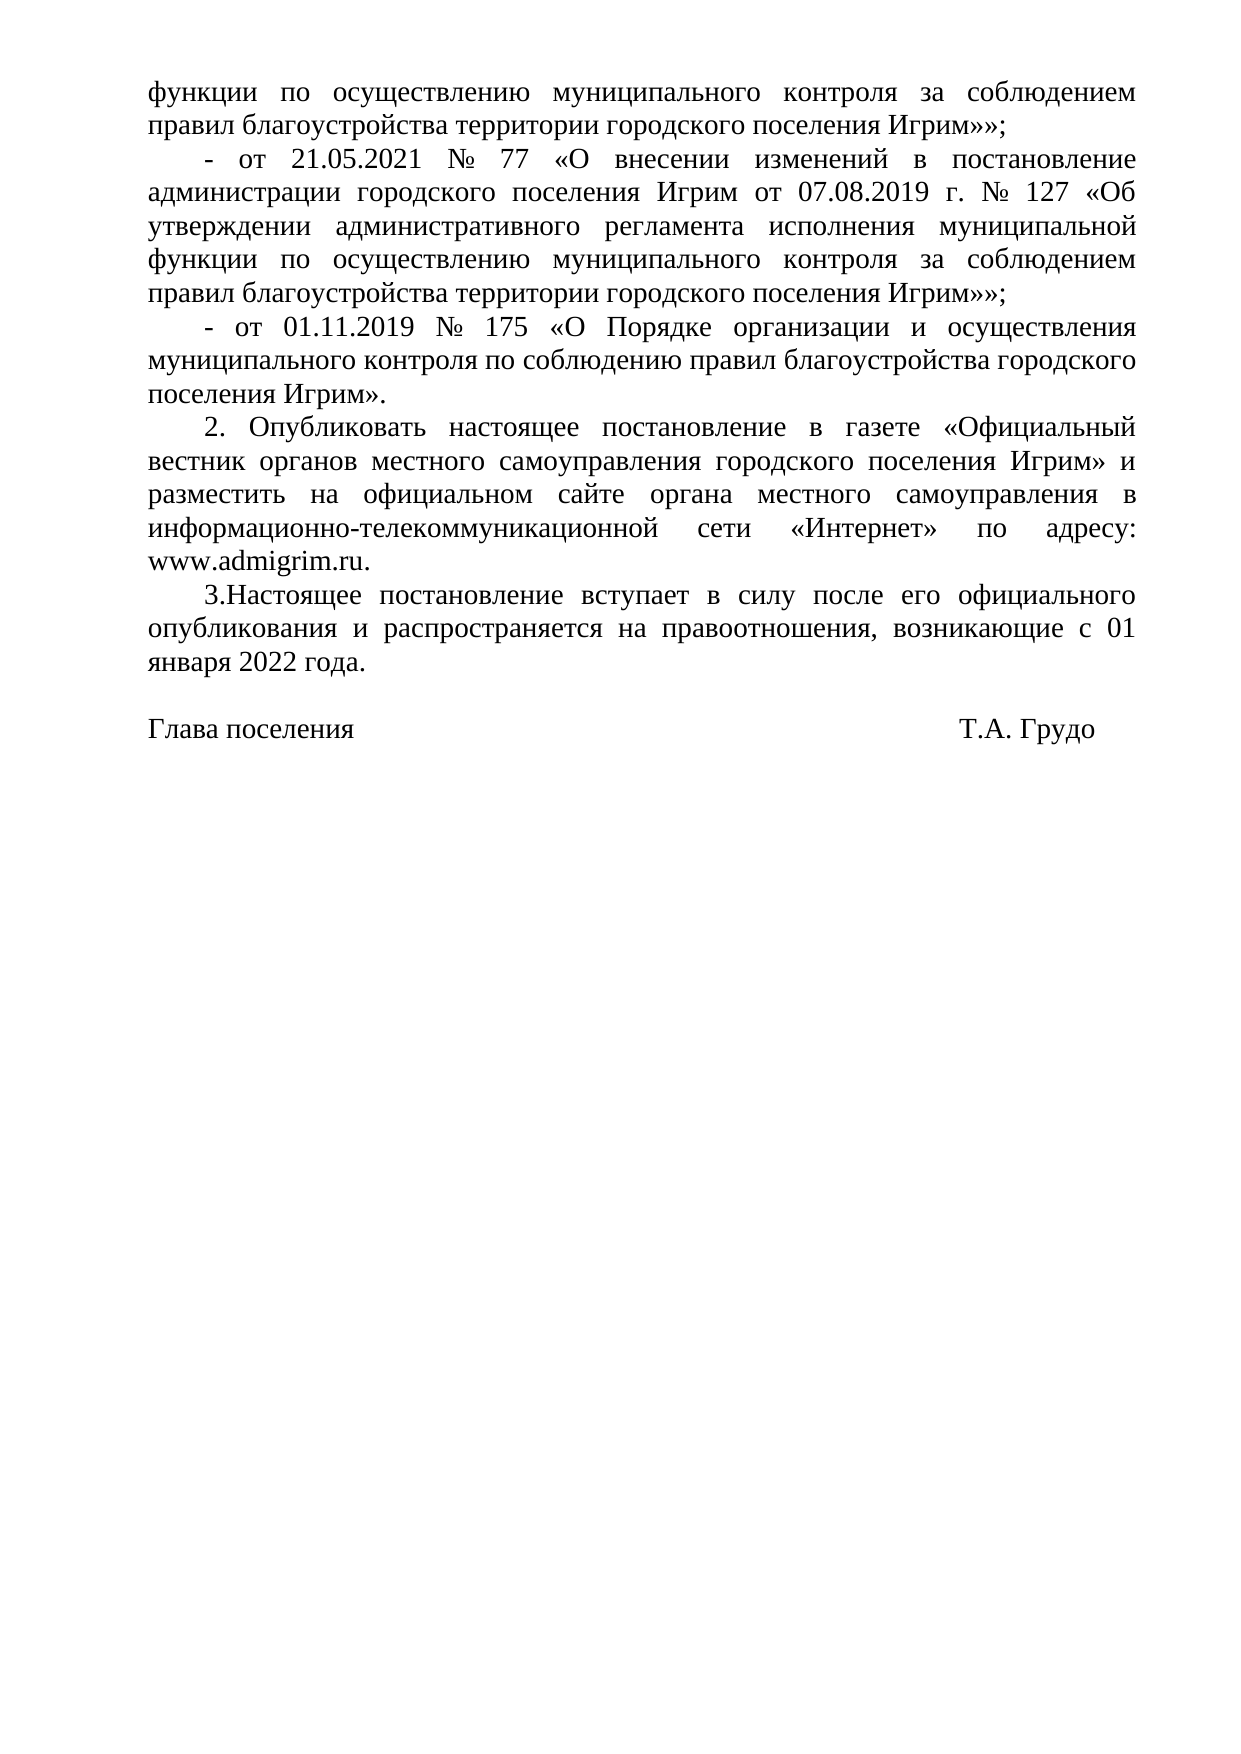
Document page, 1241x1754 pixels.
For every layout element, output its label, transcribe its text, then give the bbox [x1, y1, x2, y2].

text - от 21.05.2021 № 77 «О внесении изменений в постановление администрации городского поселения Игрим от 07.08.2019 г. № 127 «Об утверждении административного регламента исполнения муниципальной функции по осуществлению муниципального контроля за соблюдением правил благоустройства территории городского поселения Игрим»»; [148, 141, 1137, 309]
title - от 01.11.2019 № 175 «О Порядке организации и осуществления муниципального контроля по соблюдению правил благоустройства городского поселения Игрим». [148, 309, 1137, 409]
text Глава поселения Т.А. Грудо [148, 711, 1137, 745]
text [148, 74, 1137, 141]
text 3.Настоящее постановление вступает в силу после его официального опубликования и распространяется на правоотношения, возникающие с 01 января 2022 года. [148, 577, 1137, 678]
text 2. Опубликовать настоящее постановление в газете «Официальный вестник органов местного самоуправления городского поселения Игрим» и разместить на официальном сайте органа местного самоуправления в информационно-телекоммуникационной сети «Интернет» по адресу: www.admigrim.ru. [148, 409, 1137, 577]
